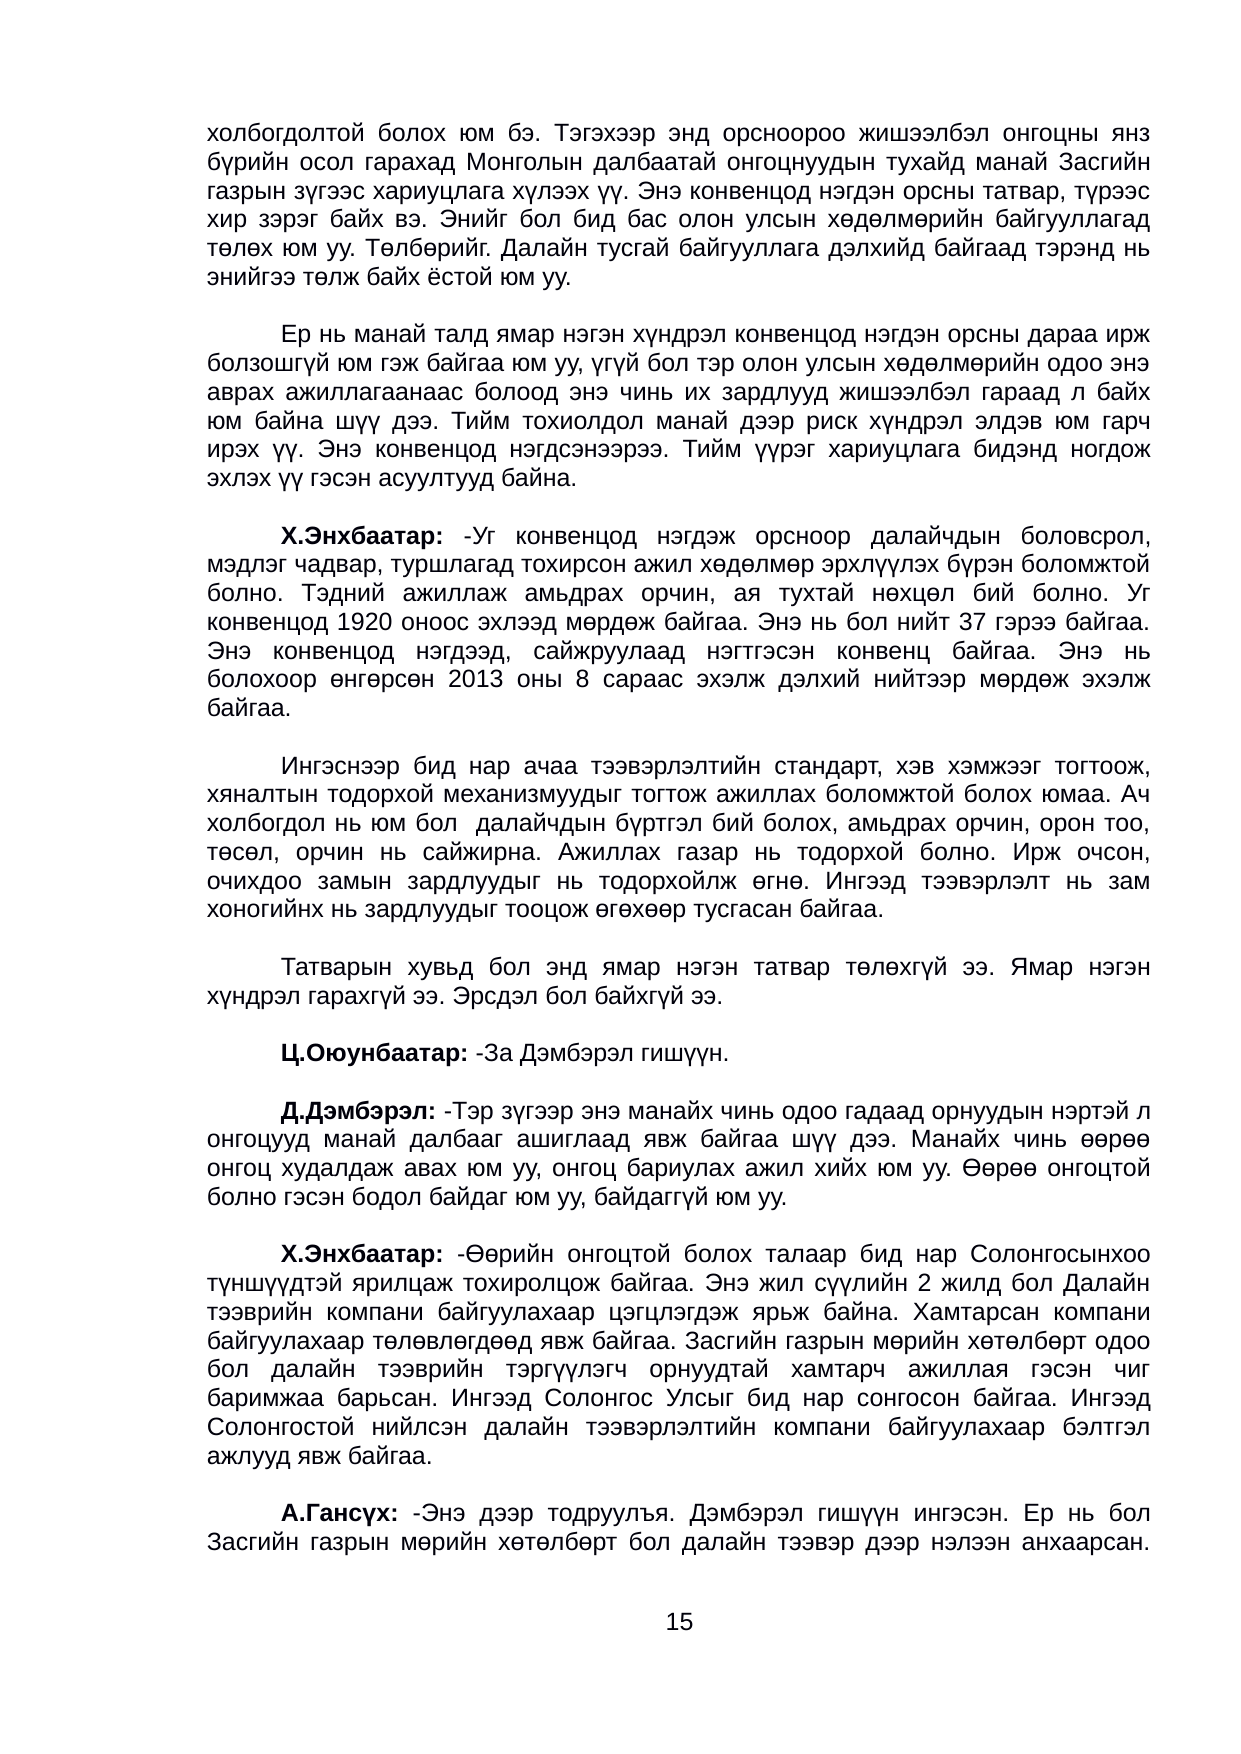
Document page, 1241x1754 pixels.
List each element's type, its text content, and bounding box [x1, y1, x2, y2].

text Х.Энхбаатар: -Өөрийн онгоцтой болох талаар бид нар Солонгосынхоо түншүүдтэй ярилцаж тохиролцож байгаа. Энэ жил сүүлийн 2 жилд бол Далайн тээврийн компани байгуулахаар цэгцлэгдэж ярьж байна. Хамтарсан компани байгуулахаар төлөвлөгдөөд явж байгаа. Засгийн газрын мөрийн хөтөлбөрт одоо бол далайн тээврийн тэргүүлэгч орнуудтай хамтарч ажиллая гэсэн чиг баримжаа барьсан. Ингээд Солонгос Улсыг бид нар сонгосон байгаа. Ингээд Солонгостой нийлсэн далайн тээвэрлэлтийн компани байгуулахаар бэлтгэл ажлууд явж байгаа. [207, 1239, 1152, 1469]
text Х.Энхбаатар: -Уг конвенцод нэгдэж орсноор далайчдын боловсрол, мэдлэг чадвар, туршлагад тохирсон ажил хөдөлмөр эрхлүүлэх бүрэн боломжтой болно. Тэдний ажиллаж амьдрах орчин, ая тухтай нөхцөл бий болно. Уг конвенцод 1920 оноос эхлээд мөрдөж байгаа. Энэ нь бол нийт 37 гэрээ байгаа. Энэ конвенцод нэгдээд, сайжруулаад нэгтгэсэн конвенц байгаа. Энэ нь болохоор өнгөрсөн 2013 оны 8 сараас эхэлж дэлхий нийтээр мөрдөж эхэлж байгаа. [207, 521, 1152, 722]
text Ингэснээр бид нар ачаа тээвэрлэлтийн стандарт, хэв хэмжээг тогтоож, хяналтын тодорхой механизмуудыг тогтож ажиллах боломжтой болох юмаа. Ач холбогдол нь юм бол далайчдын бүртгэл бий болох, амьдрах орчин, орон тоо, төсөл, орчин нь сайжирна. Ажиллах газар нь тодорхой болно. Ирж очсон, очихдоо замын зардлуудыг нь тодорхойлж өгнө. Ингээд тээвэрлэлт нь зам хоногийнх нь зардлуудыг тооцож өгөхөөр тусгасан байгаа. [207, 751, 1152, 923]
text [207, 1498, 1152, 1556]
text Д.Дэмбэрэл: -Тэр зүгээр энэ манайх чинь одоо гадаад орнуудын нэртэй л онгоцууд манай далбааг ашиглаад явж байгаа шүү дээ. Манайх чинь өөрөө онгоц худалдаж авах юм уу, онгоц бариулах ажил хийх юм уу. Өөрөө онгоцтой болно гэсэн бодол байдаг юм уу, байдаггүй юм уу. [207, 1096, 1152, 1211]
text Ц.Оюунбаатар: -За Дэмбэрэл гишүүн. [207, 1038, 1152, 1067]
text Ер нь манай талд ямар нэгэн хүндрэл конвенцод нэгдэн орсны дараа ирж болзошгүй юм гэж байгаа юм уу, үгүй бол тэр олон улсын хөдөлмөрийн одоо энэ аврах ажиллагаанаас болоод энэ чинь их зардлууд жишээлбэл гараад л байх юм байна шүү дээ. Тийм тохиолдол манай дээр риск хүндрэл элдэв юм гарч ирэх үү. Энэ конвенцод нэгдсэнээрээ. Тийм үүрэг хариуцлага бидэнд ногдож эхлэх үү гэсэн асуултууд байна. [207, 319, 1152, 492]
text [207, 118, 1152, 291]
text Татварын хувьд бол энд ямар нэгэн татвар төлөхгүй ээ. Ямар нэгэн хүндрэл гарахгүй ээ. Эрсдэл бол байхгүй ээ. [207, 952, 1152, 1009]
